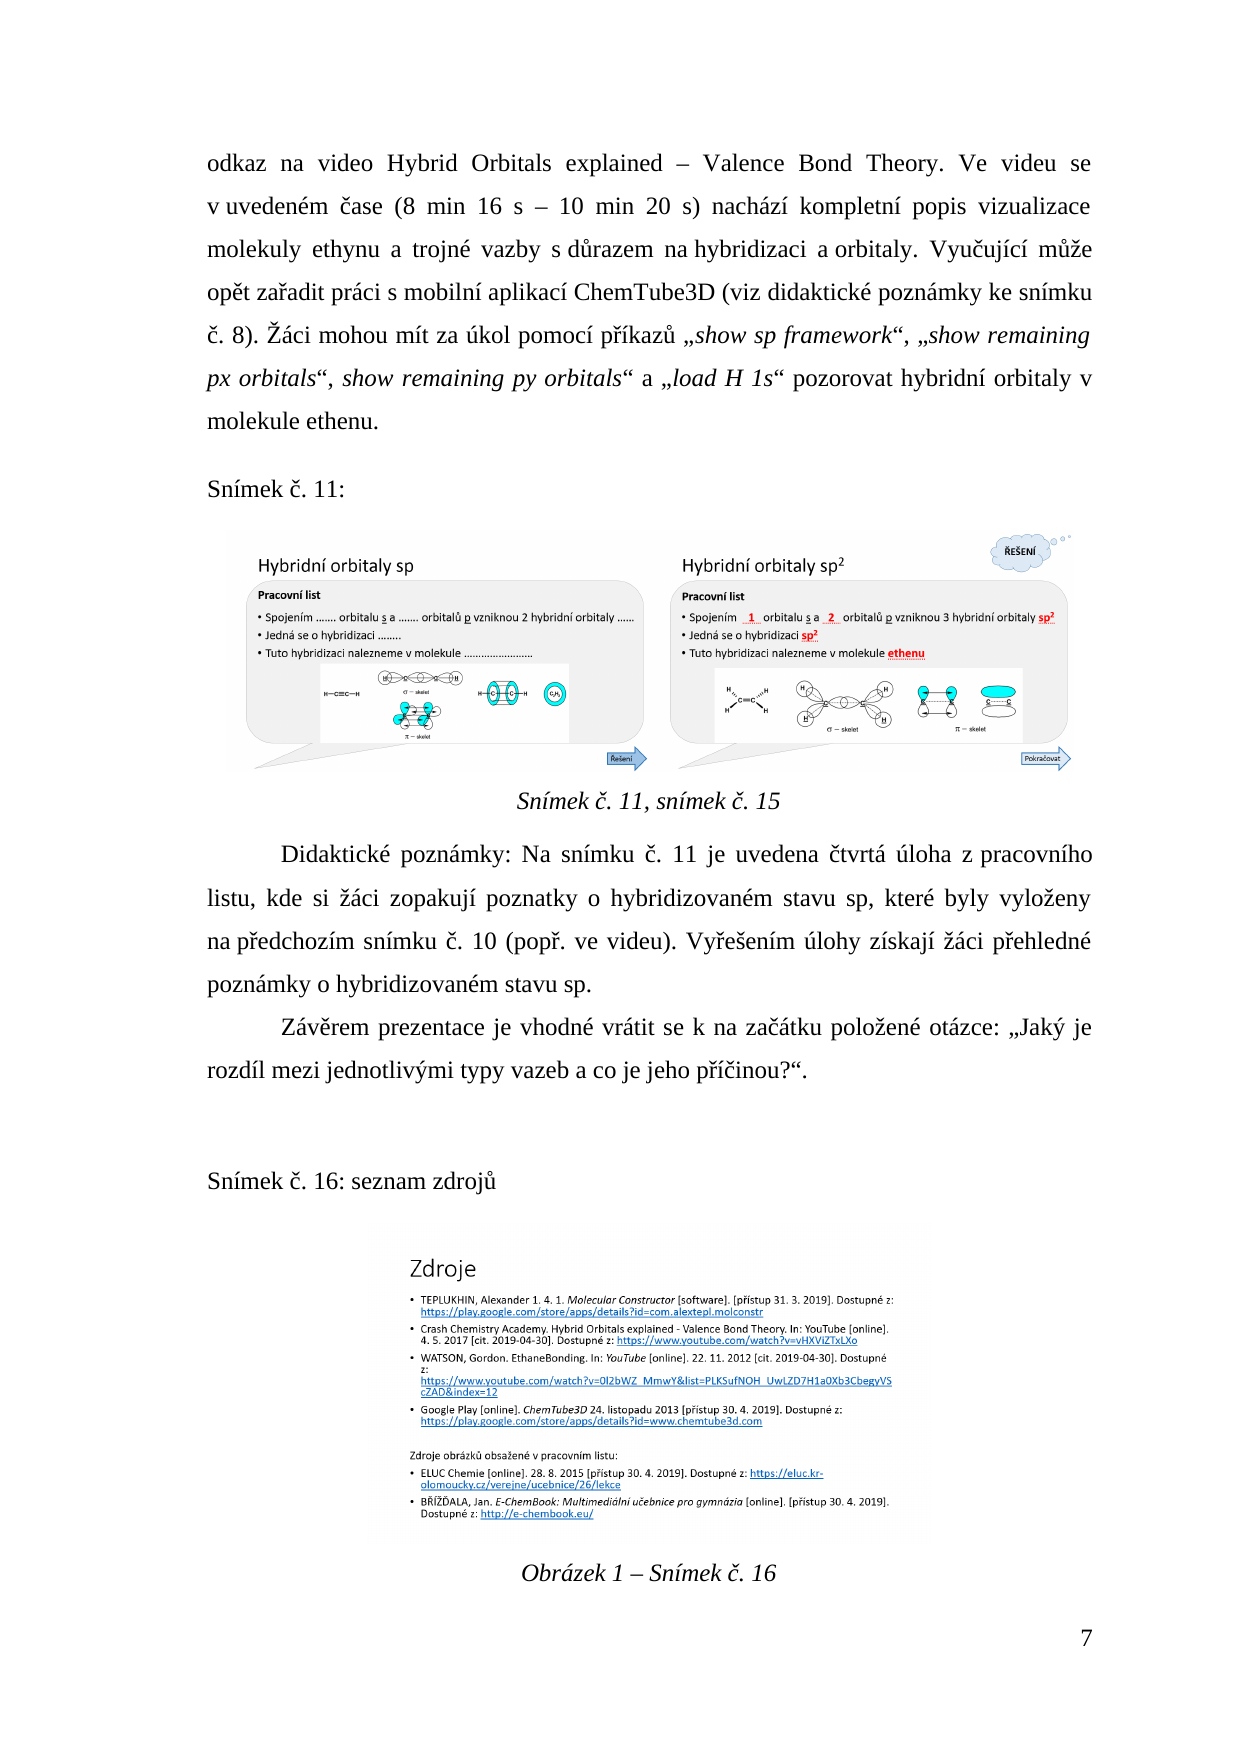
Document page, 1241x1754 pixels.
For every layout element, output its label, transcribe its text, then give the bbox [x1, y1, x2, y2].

text Snímek č. 11: [207, 474, 1092, 503]
text Snímek č. 16: seznam zdrojů [207, 1166, 1092, 1195]
picture [225, 530, 1074, 772]
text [207, 148, 1092, 435]
text Didaktické poznámky: Na snímku č. 11 je uvedena čtvrtá úloha z pracovního listu, kde si žáci zopakují poznatky o hybridizovaném stavu sp, které byly vyloženy na předchozím snímku č. 10 (popř. ve videu). Vyřešením úlohy získají žáci přehledné poznámky o hybridizovaném stavu sp. [207, 839, 1092, 998]
text Snímek č. 11, snímek č. 15 [207, 786, 1092, 814]
picture [366, 1222, 933, 1544]
text Závěrem prezentace je vhodné vrátit se k na začátku položené otázce: „Jaký je rozdíl mezi jednotlivými typy vazeb a co je jeho příčinou?“. [207, 1012, 1092, 1084]
